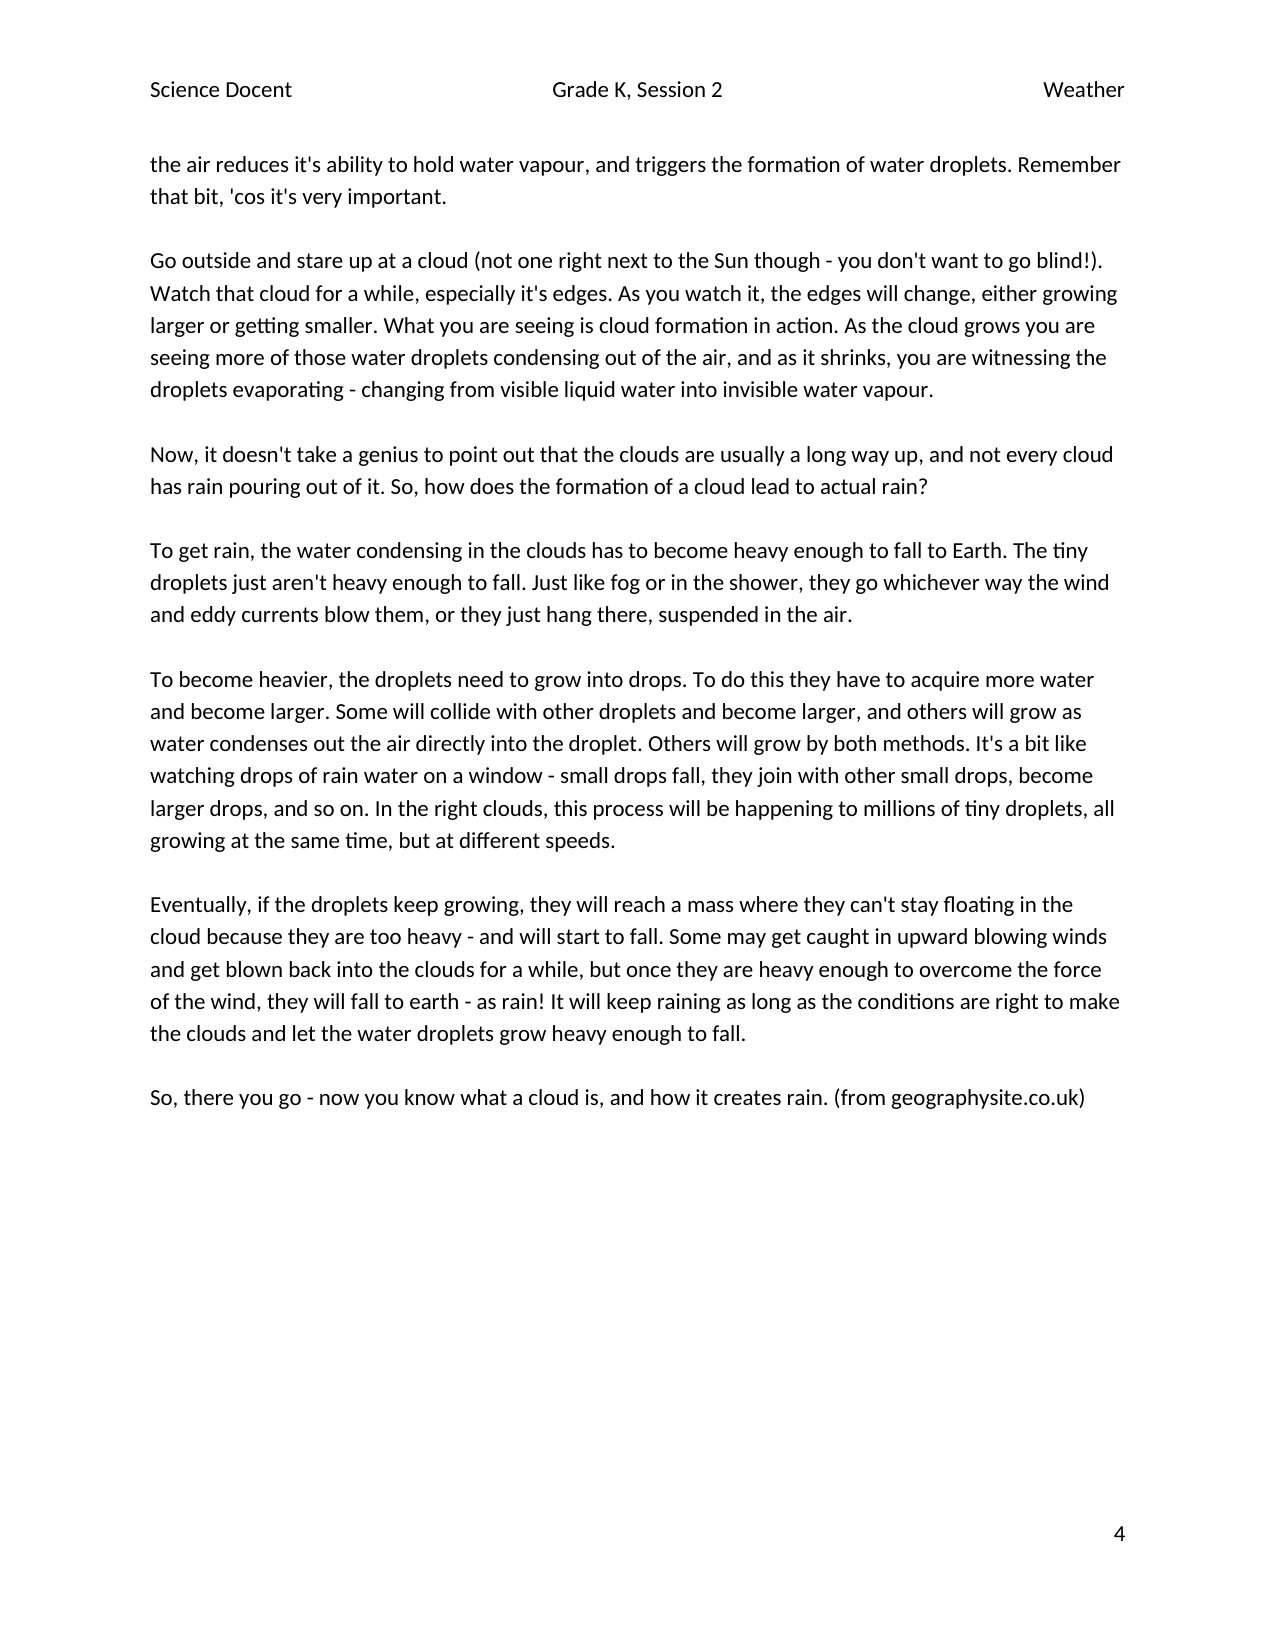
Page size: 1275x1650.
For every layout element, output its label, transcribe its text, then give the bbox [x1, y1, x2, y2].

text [150, 150, 1125, 210]
text To get rain, the water condensing in the clouds has to become heavy enough to fall to Earth. The tiny droplets just aren't heavy enough to fall. Just like fog or in the shower, they go whichever way the wind and eddy currents blow them, or they just hang there, suspended in the air. [150, 536, 1125, 629]
text Now, it doesn't take a genius to point out that the clouds are usually a long way up, and not every cloud has rain pouring out of it. So, how does the formation of a cloud lead to actual rain? [150, 440, 1125, 500]
text Eventually, if the droplets keep growing, they will reach a mass where they can't stay floating in the cloud because they are too heavy - and will start to fall. Some may get caught in upward blowing winds and get blown back into the clouds for a while, but once they are heavy enough to overcome the force of the wind, they will fall to earth - as rain! It will keep raining as long as the conditions are right to make the clouds and let the water droplets grow heavy enough to fall. [150, 890, 1125, 1047]
text Go outside and stare up at a cloud (not one right next to the Sun though - you don't want to go blind!). Watch that cloud for a while, especially it's edges. As you watch it, the edges will change, either growing larger or getting smaller. What you are seeing is cloud formation in action. As the cloud grows you are seeing more of those water droplets condensing out of the air, and as it shrinks, you are witnessing the droplets evaporating - changing from visible liquid water into invisible water vapour. [150, 247, 1125, 403]
text To become heavier, the droplets need to grow into drops. To do this they have to acquire more water and become larger. Some will collide with other droplets and become larger, and others will grow as water condenses out the air directly into the droplet. Others will grow by both methods. It's a bit like watching drops of rain water on a window - small drops fall, they join with other small drops, become larger drops, and so on. In the right clouds, this process will be happening to millions of tiny droplets, all growing at the same time, but at different speeds. [150, 665, 1125, 854]
text So, there you go - now you know what a cloud is, and how it creates rain. (from geographysite.co.uk) [150, 1083, 1125, 1111]
